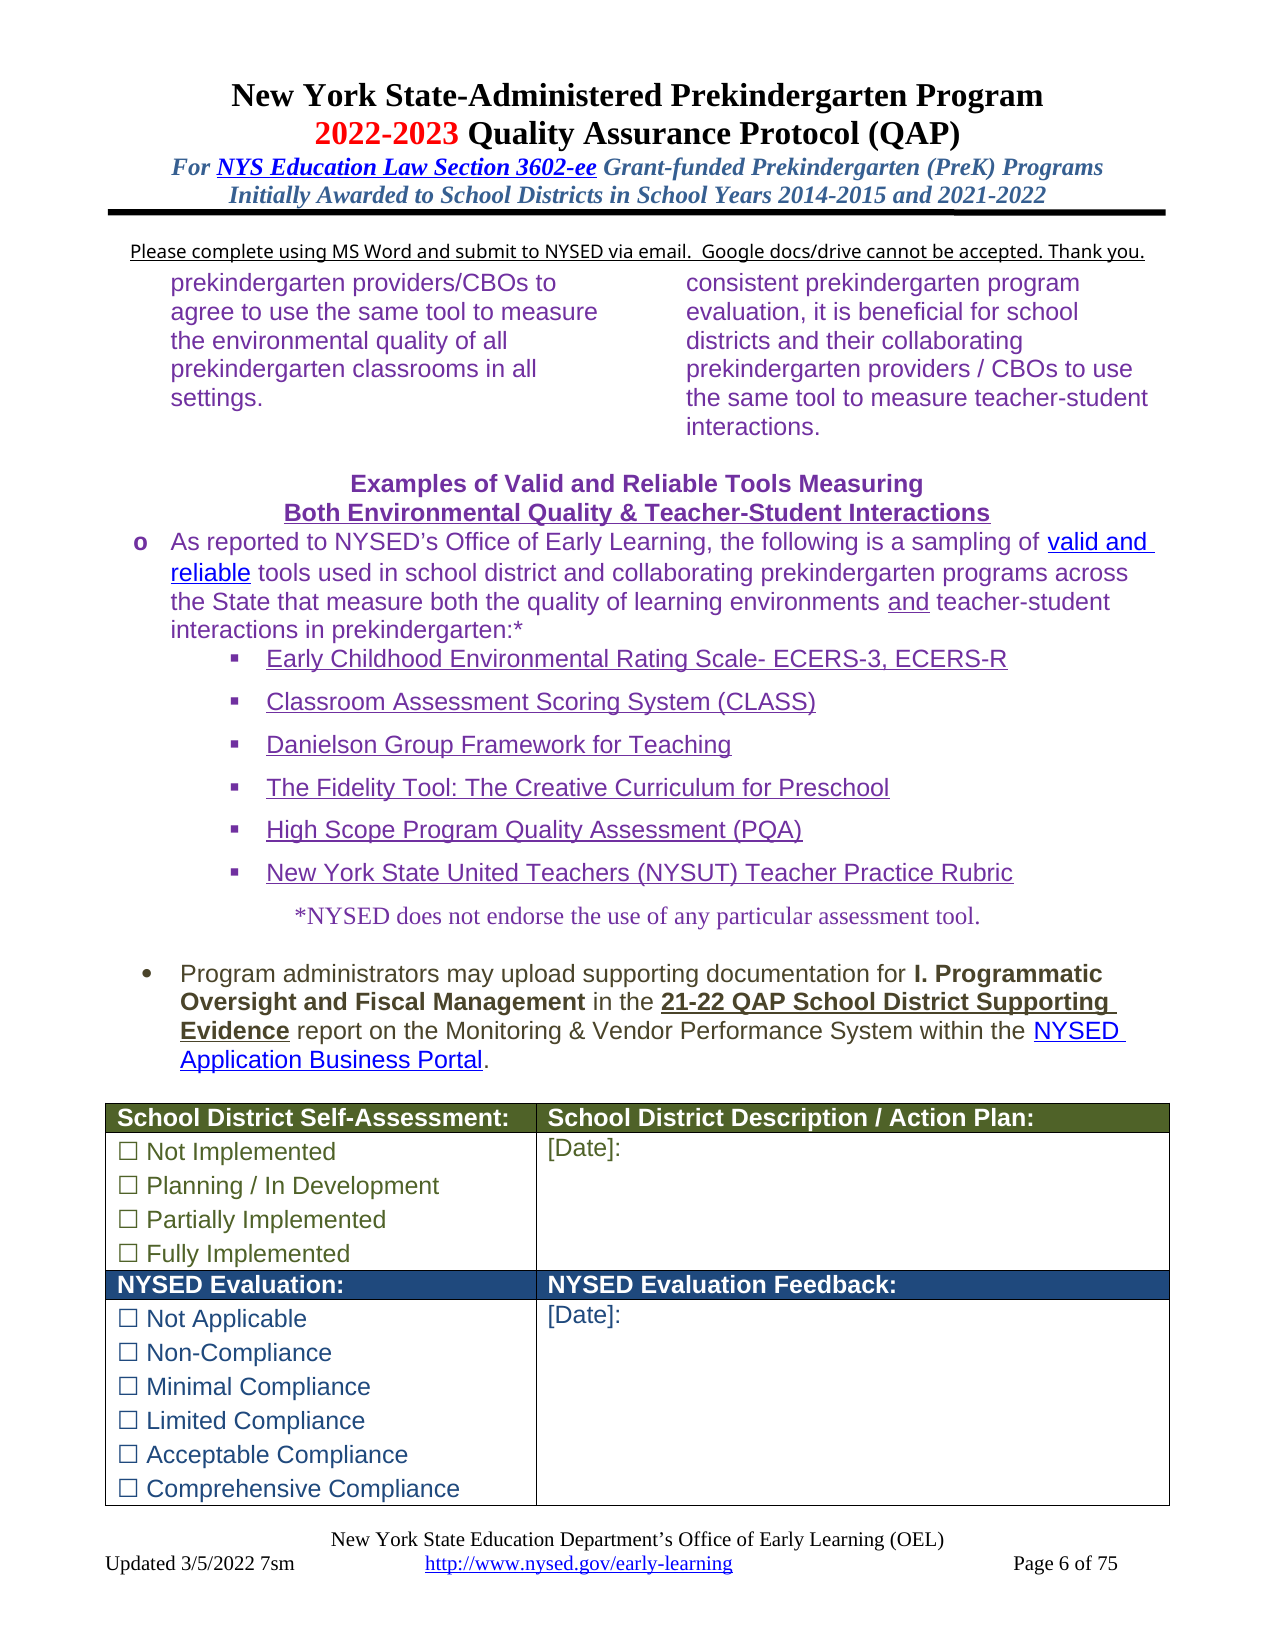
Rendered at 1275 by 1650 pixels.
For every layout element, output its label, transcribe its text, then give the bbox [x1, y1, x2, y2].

table_cell New York State United Teachers (NYSUT) Teacher Practice Rubric [105, 858, 1169, 901]
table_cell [106, 1300, 536, 1505]
table_cell Classroom Assessment Scoring System (CLASS) [105, 687, 1169, 730]
table_cell The Fidelity Tool: The Creative Curriculum for Preschool [105, 773, 1169, 815]
table_cell [Date]: [537, 1300, 1169, 1505]
list Program administrators may upload supporting documentation for I. Programmatic Oversight and Fiscal Management in the 21-22 QAP School District Supporting Evidence report on the Monitoring & Vendor Performance System within the NYSED Application Business Portal. [142, 958, 1170, 1074]
table_cell NYSED Evaluation Feedback: [537, 1271, 1169, 1299]
table_cell Examples of Valid and Reliable Tools Measuring Both Environmental Quality & Teacher-Student Interactions [105, 470, 1169, 527]
table_cell NYSED Evaluation: [106, 1271, 536, 1299]
table_cell Not Implemented Planning / In Development Partially Implemented Fully Implemented [106, 1133, 536, 1269]
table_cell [637, 268, 1169, 469]
table_cell High Scope Program Quality Assessment (PQA) [105, 815, 1169, 858]
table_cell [105, 268, 637, 469]
table_header School District Description / Action Plan: [537, 1104, 1169, 1132]
table_header School District Self-Assessment: [106, 1104, 536, 1132]
table_cell [Date]: [537, 1133, 1169, 1269]
text *NYSED does not endorse the use of any particular assessment tool. [105, 901, 1170, 930]
table_cell As reported to NYSED’s Office of Early Learning, the following is a sampling of valid and reliable tools used in school district and collaborating prekindergarten programs across the State that measure both the quality of learning environments and teacher-student interactions in prekindergarten:* [105, 527, 1169, 644]
table_cell Danielson Group Framework for Teaching [105, 730, 1169, 773]
table_cell Early Childhood Environmental Rating Scale- ECERS-3, ECERS-R [105, 644, 1169, 687]
